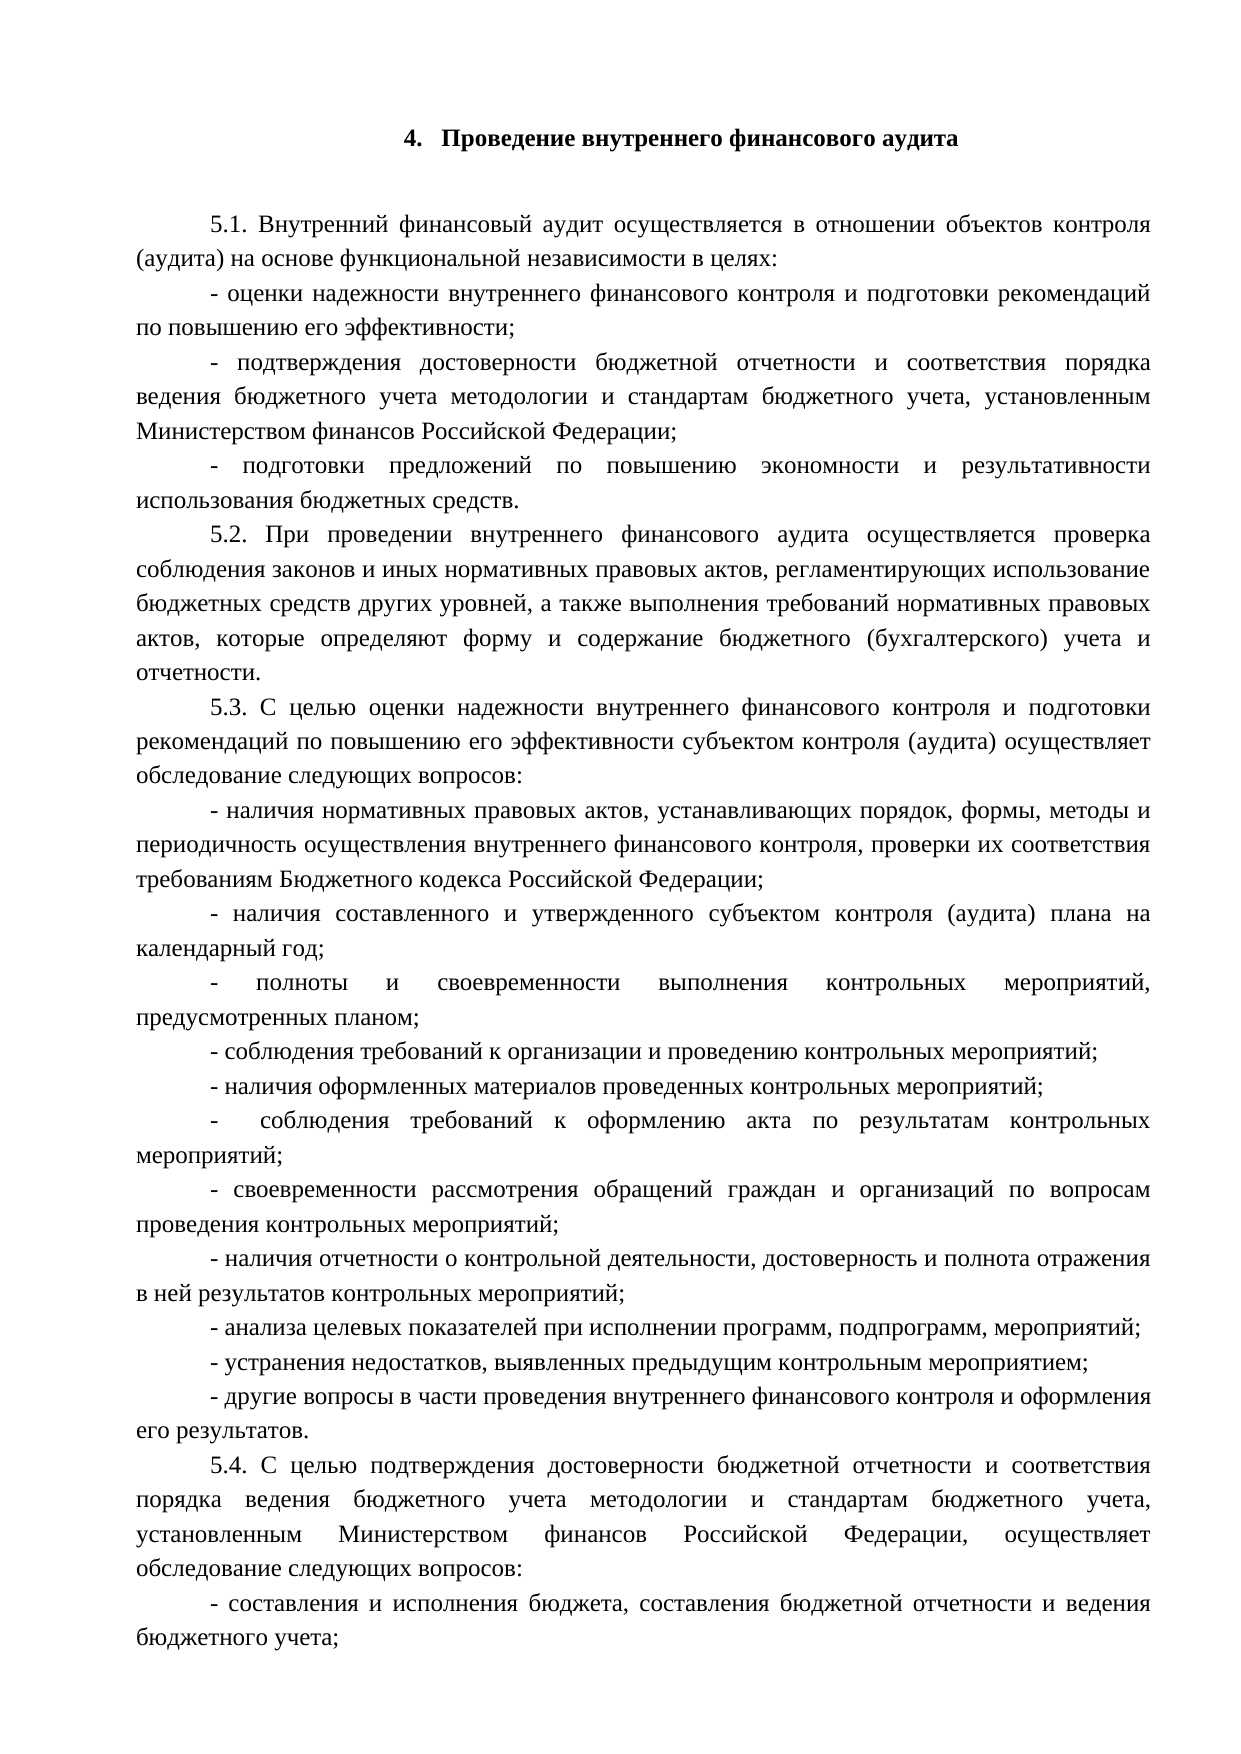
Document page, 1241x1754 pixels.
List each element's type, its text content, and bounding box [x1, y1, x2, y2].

text - подтверждения достоверности бюджетной отчетности и соответствия порядка ведения бюджетного учета методологии и стандартам бюджетного учета, установленным Министерством финансов Российской Федерации; [136, 347, 1152, 444]
text - своевременности рассмотрения обращений граждан и организаций по вопросам проведения контрольных мероприятий; [136, 1174, 1152, 1237]
text - устранения недостатков, выявленных предыдущим контрольным мероприятием; [136, 1347, 1152, 1375]
text - наличия нормативных правовых актов, устанавливающих порядок, формы, методы и периодичность осуществления внутреннего финансового контроля, проверки их соответствия требованиям Бюджетного кодекса Российской Федерации; [136, 795, 1152, 893]
text - анализа целевых показателей при исполнении программ, подпрограмм, мероприятий; [136, 1312, 1152, 1341]
text - другие вопросы в части проведения внутреннего финансового контроля и оформления его результатов. [136, 1381, 1152, 1444]
subtitle Проведение внутреннего финансового аудита [211, 123, 1152, 152]
text 5.3. С целью оценки надежности внутреннего финансового контроля и подготовки рекомендаций по повышению его эффективности субъектом контроля (аудита) осуществляет обследование следующих вопросов: [136, 692, 1152, 789]
text - наличия оформленных материалов проведенных контрольных мероприятий; [136, 1071, 1152, 1099]
text - соблюдения требований к оформлению акта по результатам контрольных мероприятий; [136, 1105, 1152, 1168]
text 5.4. С целью подтверждения достоверности бюджетной отчетности и соответствия порядка ведения бюджетного учета методологии и стандартам бюджетного учета, установленным Министерством финансов Российской Федерации, осуществляет обследование следующих вопросов: [136, 1450, 1152, 1582]
text - оценки надежности внутреннего финансового контроля и подготовки рекомендаций по повышению его эффективности; [136, 278, 1152, 341]
text - составления и исполнения бюджета, составления бюджетной отчетности и ведения бюджетного учета; [136, 1588, 1152, 1651]
text 5.2. При проведении внутреннего финансового аудита осуществляется проверка соблюдения законов и иных нормативных правовых актов, регламентирующих использование бюджетных средств других уровней, а также выполнения требований нормативных правовых актов, которые определяют форму и содержание бюджетного (бухгалтерского) учета и отчетности. [136, 519, 1152, 686]
text - наличия составленного и утвержденного субъектом контроля (аудита) плана на календарный год; [136, 898, 1152, 962]
text - полноты и своевременности выполнения контрольных мероприятий, предусмотренных планом; [136, 967, 1152, 1031]
text - подготовки предложений по повышению экономности и результативности использования бюджетных средств. [136, 450, 1152, 513]
text - соблюдения требований к организации и проведению контрольных мероприятий; [136, 1036, 1152, 1065]
text - наличия отчетности о контрольной деятельности, достоверность и полнота отражения в ней результатов контрольных мероприятий; [136, 1243, 1152, 1306]
text 5.1. Внутренний финансовый аудит осуществляется в отношении объектов контроля (аудита) на основе функциональной независимости в целях: [136, 209, 1152, 272]
